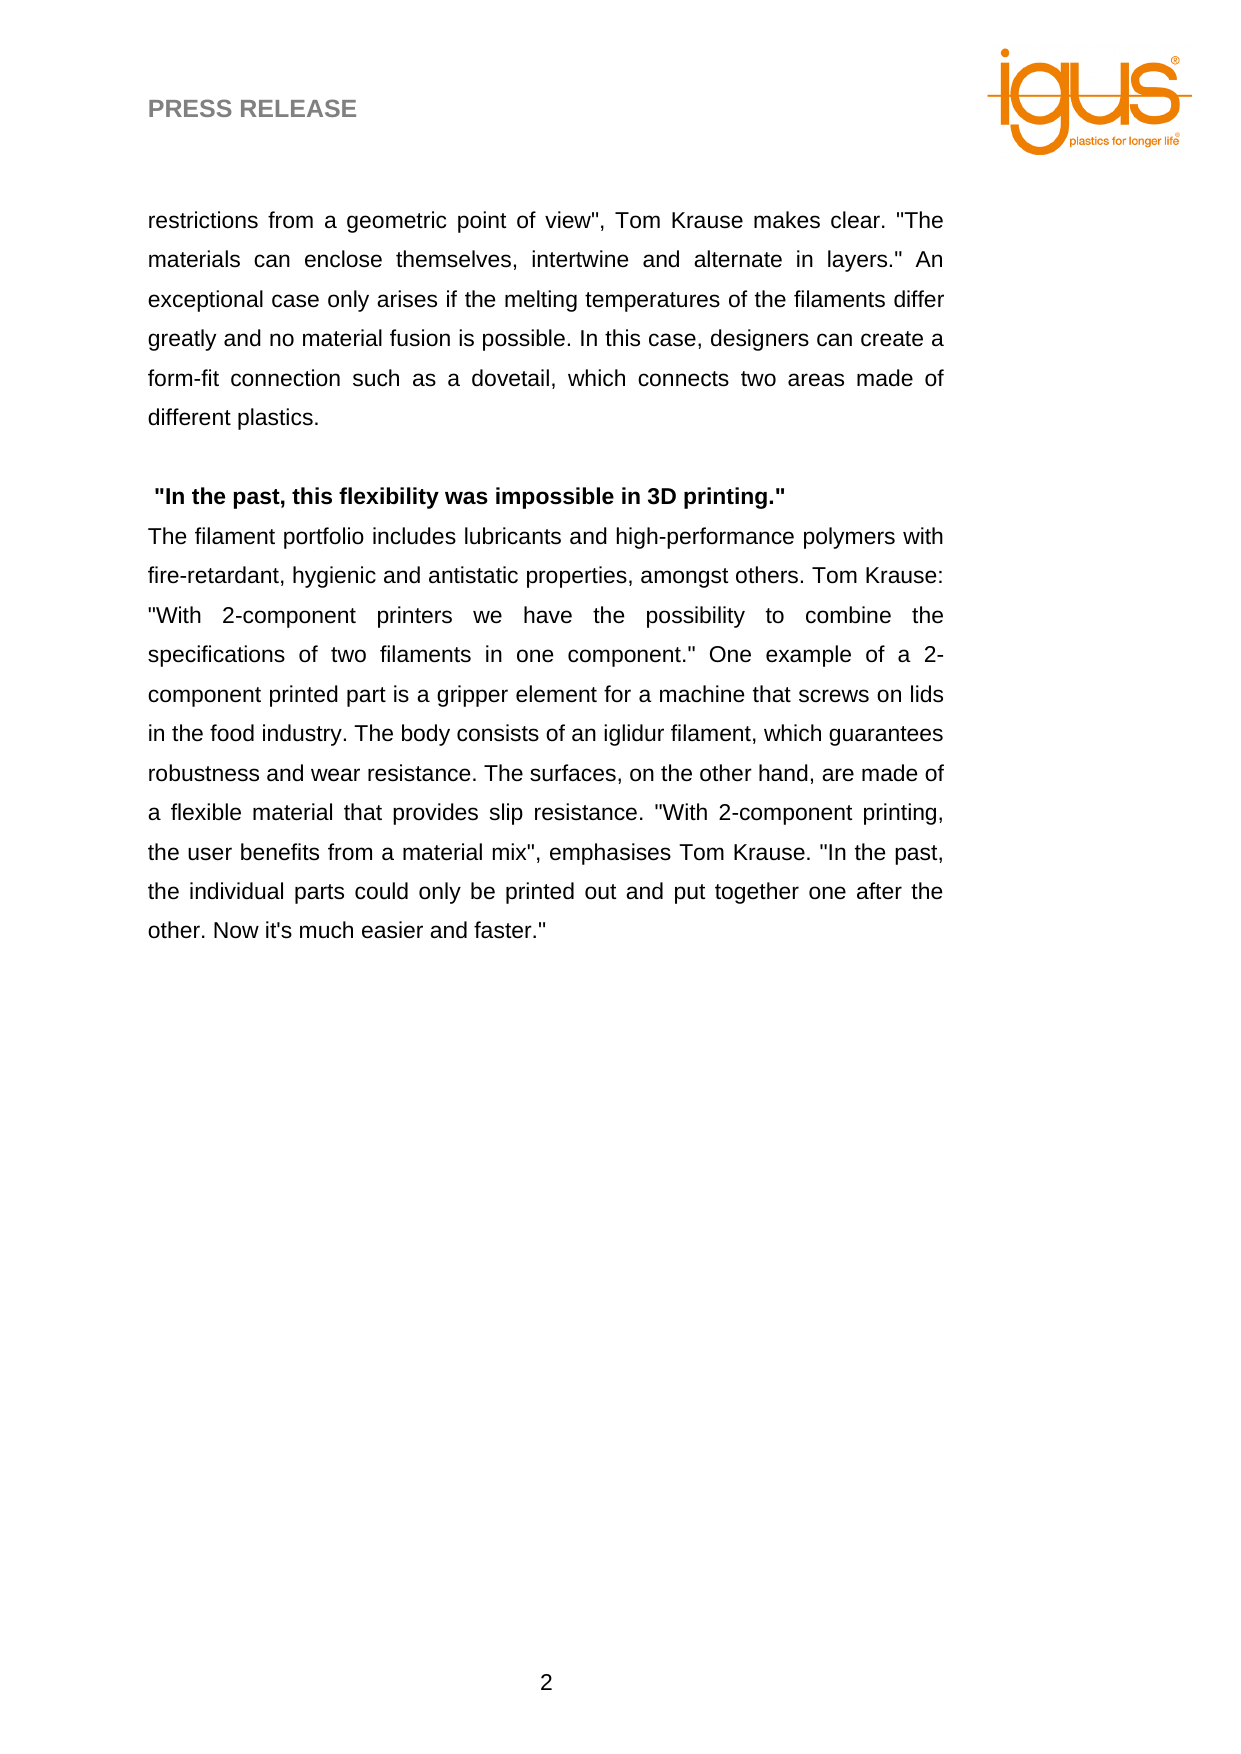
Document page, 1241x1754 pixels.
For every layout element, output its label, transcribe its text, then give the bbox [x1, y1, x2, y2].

picture [985, 42, 1198, 163]
text "In the past, this flexibility was impossible in 3D printing." [148, 483, 945, 509]
text The filament portfolio includes lubricants and high-performance polymers with fire-retardant, hygienic and antistatic properties, amongst others. Tom Krause: "With 2-component printers we have the possibility to combine the specifications of two filaments in one component." One example of a 2-component printed part is a gripper element for a machine that screws on lids in the food industry. The body consists of an iglidur filament, which guarantees robustness and wear resistance. The surfaces, on the other hand, are made of a flexible material that provides slip resistance. "With 2-component printing, the user benefits from a material mix", emphasises Tom Krause. "In the past, the individual parts could only be printed out and put together one after the other. Now it's much easier and faster." [148, 523, 945, 944]
